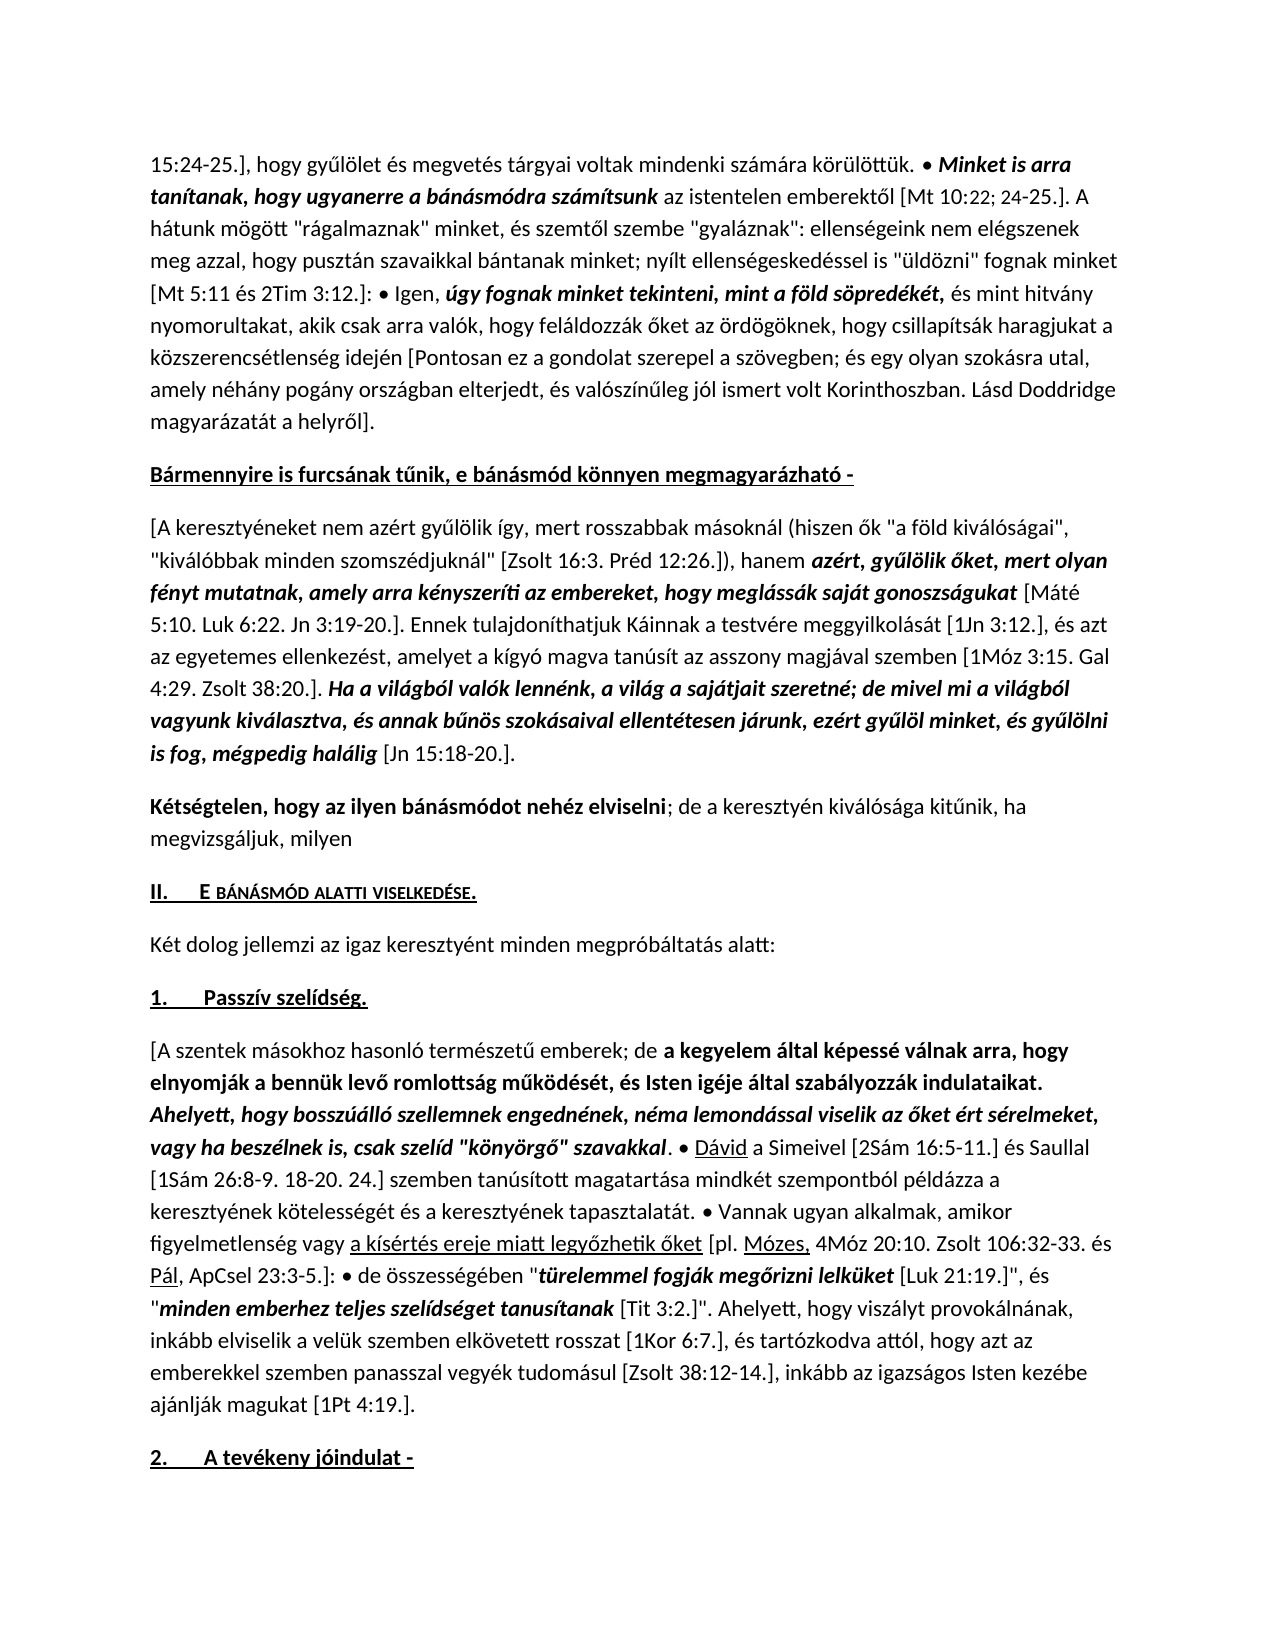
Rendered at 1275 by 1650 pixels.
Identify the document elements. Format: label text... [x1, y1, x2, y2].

text II. E bánásmód alatti viselkedése. [150, 877, 1125, 905]
text [A szentek másokhoz hasonló természetű emberek; de a kegyelem által képessé válnak arra, hogy elnyomják a bennük levő romlottság működését, és Isten igéje által szabályozzák indulataikat. Ahelyett, hogy bosszúálló szellemnek engednének, néma lemondással viselik az őket ért sérelmeket, vagy ha beszélnek is, csak szelíd "könyörgő" szavakkal. • Dávid a Simeivel [2Sám 16:5-11.] és Saullal [1Sám 26:8-9. 18-20. 24.] szemben tanúsított magatartása mindkét szempontból példázza a keresztyének kötelességét és a keresztyének tapasztalatát. • Vannak ugyan alkalmak, amikor figyelmetlenség vagy a kísértés ereje miatt legyőzhetik őket [pl. Mózes, 4Móz 20:10. Zsolt 106:32-33. és Pál, ApCsel 23:3-5.]: • de összességében "türelemmel fogják megőrizni lelküket [Luk 21:19.]", és "minden emberhez teljes szelídséget tanusítanak [Tit 3:2.]". Ahelyett, hogy viszályt provokálnának, inkább elviselik a velük szemben elkövetett rosszat [1Kor 6:7.], és tartózkodva attól, hogy azt az emberekkel szemben panasszal vegyék tudomásul [Zsolt 38:12-14.], inkább az igazságos Isten kezébe ajánlják magukat [1Pt 4:19.]. [150, 1036, 1125, 1418]
text Kétségtelen, hogy az ilyen bánásmódot nehéz elviselni; de a keresztyén kiválósága kitűnik, ha megvizsgáljuk, milyen [150, 792, 1125, 852]
text [A keresztyéneket nem azért gyűlölik így, mert rosszabbak másoknál (hiszen ők "a föld kiválóságai", "kiválóbbak minden szomszédjuknál" [Zsolt 16:3. Préd 12:26.]), hanem azért, gyűlölik őket, mert olyan fényt mutatnak, amely arra kényszeríti az embereket, hogy meglássák saját gonoszságukat [Máté 5:10. Luk 6:22. Jn 3:19-20.]. Ennek tulajdoníthatjuk Káinnak a testvére meggyilkolását [1Jn 3:12.], és azt az egyetemes ellenkezést, amelyet a kígyó magva tanúsít az asszony magjával szemben [1Móz 3:15. Gal 4:29. Zsolt 38:20.]. Ha a világból valók lennénk, a világ a sajátjait szeretné; de mivel mi a világból vagyunk kiválasztva, és annak bűnös szokásaival ellentétesen járunk, ezért gyűlöl minket, és gyűlölni is fog, mégpedig halálig [Jn 15:18-20.]. [150, 513, 1125, 767]
text Két dolog jellemzi az igaz keresztyént minden megpróbáltatás alatt: [150, 930, 1125, 958]
text Bármennyire is furcsának tűnik, e bánásmód könnyen megmagyarázható - [150, 461, 1125, 488]
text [150, 150, 1125, 436]
text 1. Passzív szelídség. [150, 983, 1125, 1011]
text 2. A tevékeny jóindulat - [150, 1443, 1125, 1471]
